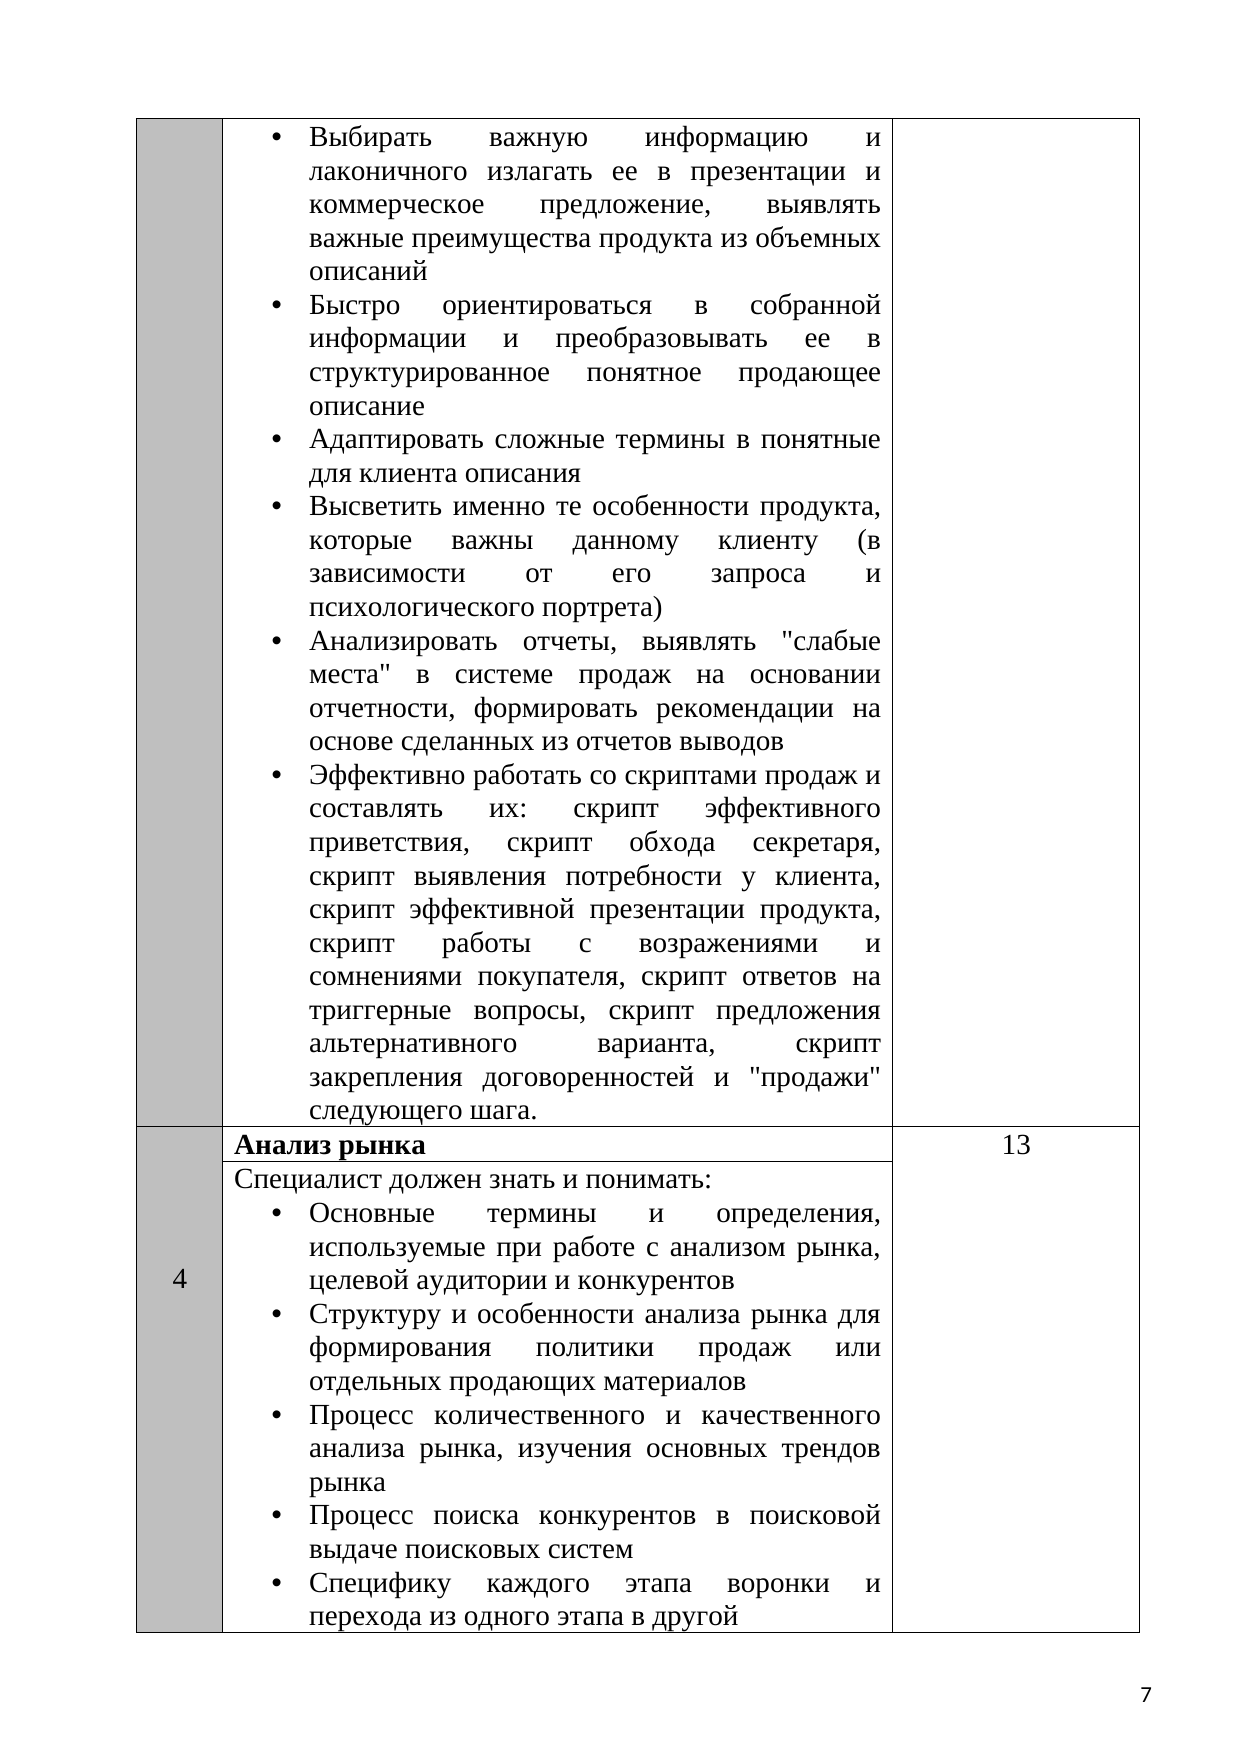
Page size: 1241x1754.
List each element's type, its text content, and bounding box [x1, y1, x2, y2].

table_cell Анализ рынка [223, 1127, 892, 1161]
table_cell 13 [893, 1127, 1139, 1632]
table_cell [223, 1162, 892, 1632]
table_cell 4 [137, 1127, 222, 1632]
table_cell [223, 119, 892, 1126]
